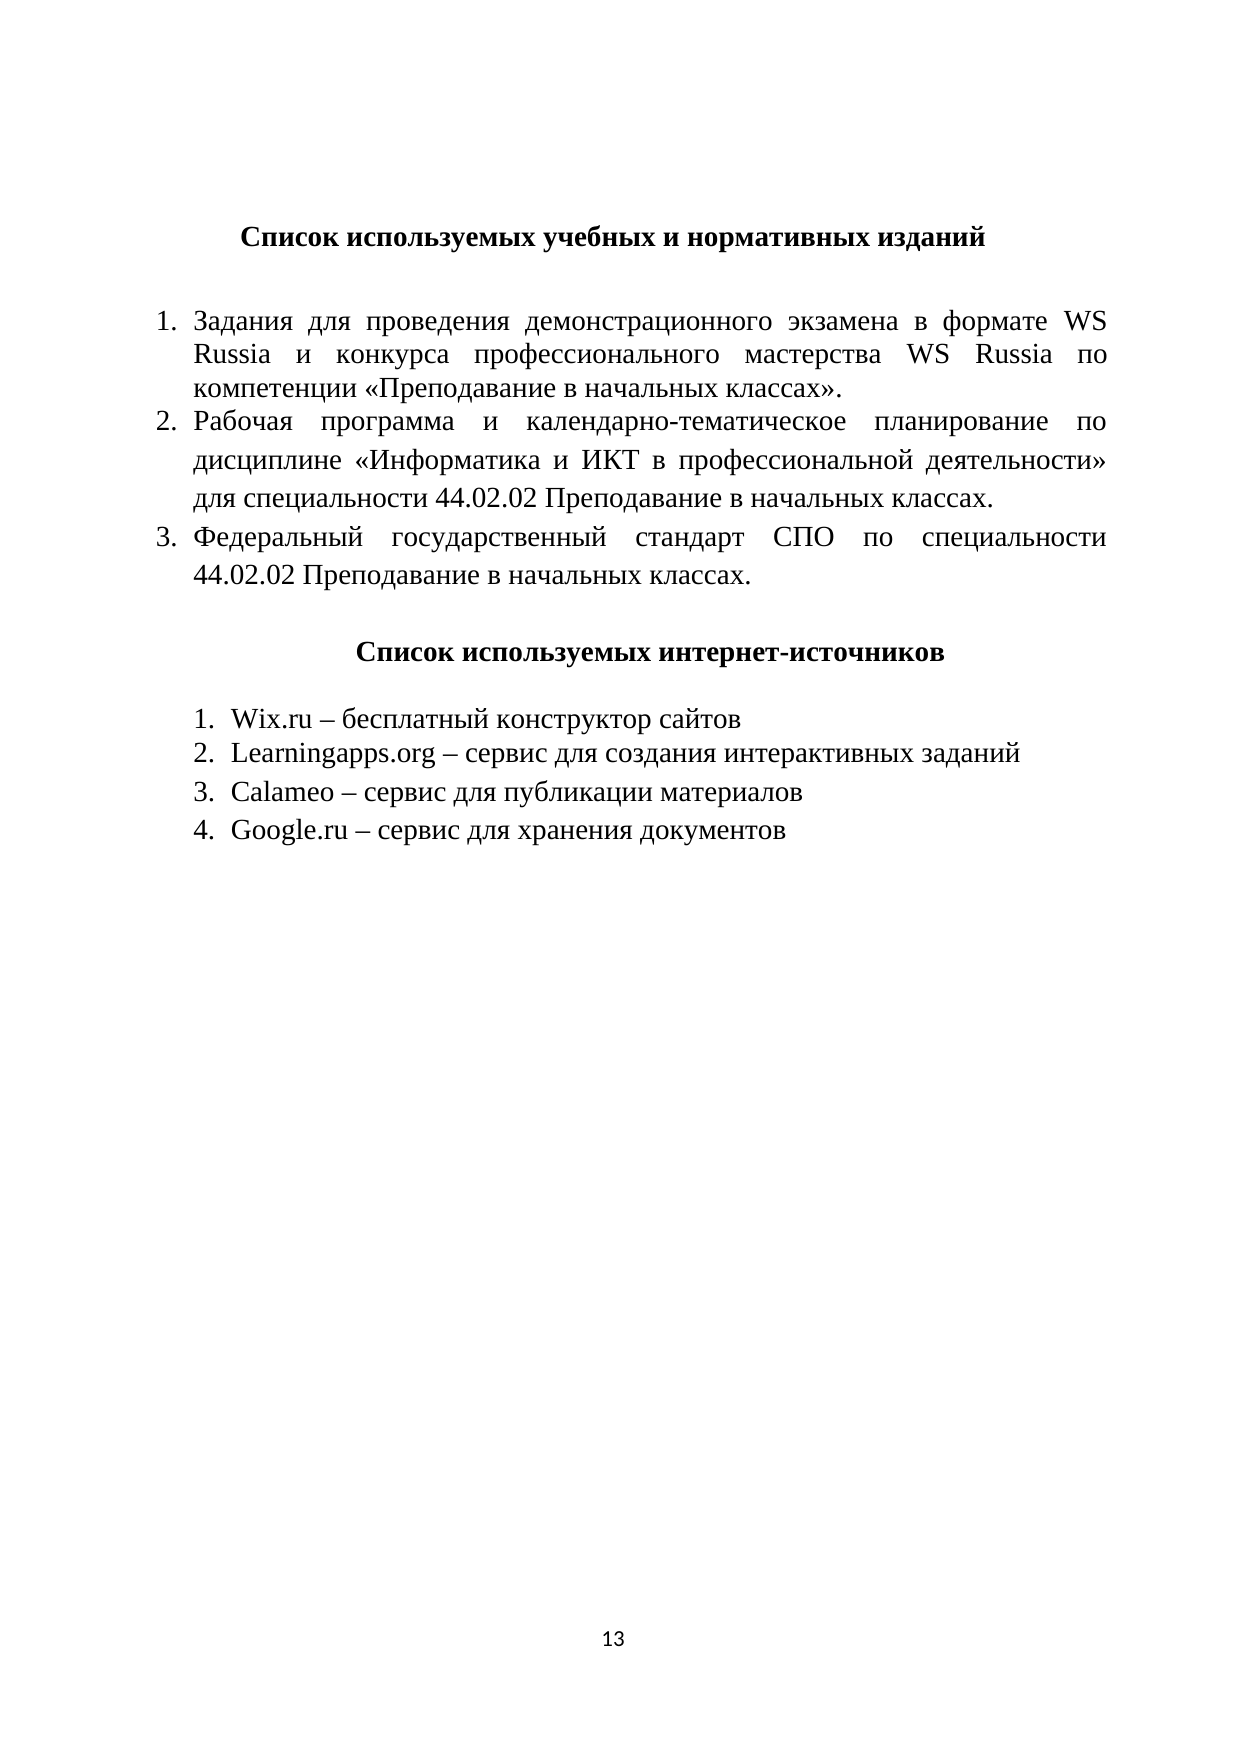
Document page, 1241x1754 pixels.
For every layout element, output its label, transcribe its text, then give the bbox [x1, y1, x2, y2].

list Google.ru – сервис для хранения документов [193, 812, 1107, 846]
list Федеральный государственный стандарт СПО по специальности 44.02.02 Преподавание в начальных классах. [156, 519, 1107, 591]
list Calameo – сервис для публикации материалов [193, 774, 1107, 807]
list Wix.ru – бесплатный конструктор сайтов [193, 702, 1107, 735]
subtitle Список используемых учебных и нормативных изданий [118, 219, 1107, 252]
list Задания для проведения демонстрационного экзамена в формате WS Russia и конкурса профессионального мастерства WS Russia по компетенции «Преподавание в начальных классах». [156, 303, 1107, 403]
list Список используемых интернет-источников [193, 634, 1107, 668]
list Рабочая программа и календарно-тематическое планирование по дисциплине «Информатика и ИКТ в профессиональной деятельности» для специальности 44.02.02 Преподавание в начальных классах. [156, 403, 1107, 514]
list Learningapps.org – сервис для создания интерактивных заданий [193, 735, 1107, 769]
